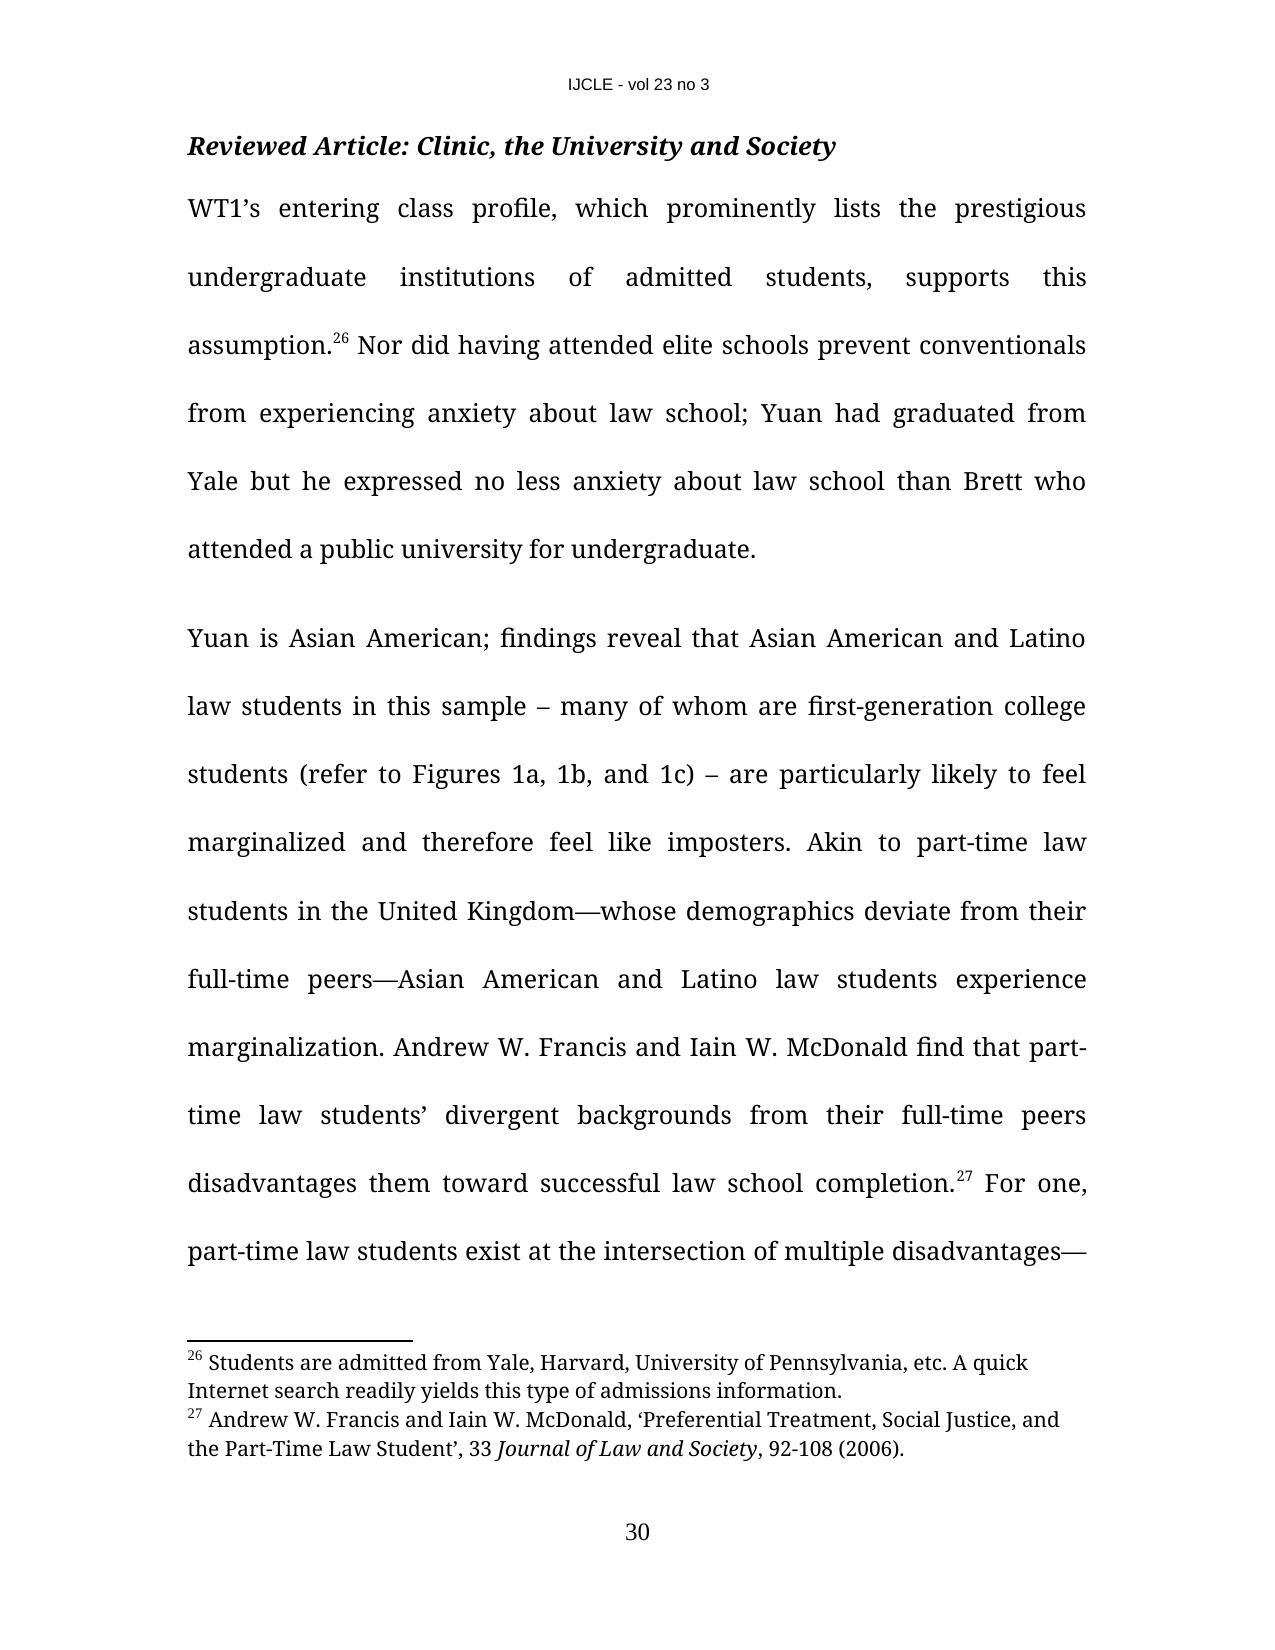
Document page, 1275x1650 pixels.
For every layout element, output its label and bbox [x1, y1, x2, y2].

text [187, 621, 1087, 1268]
text [187, 191, 1087, 566]
